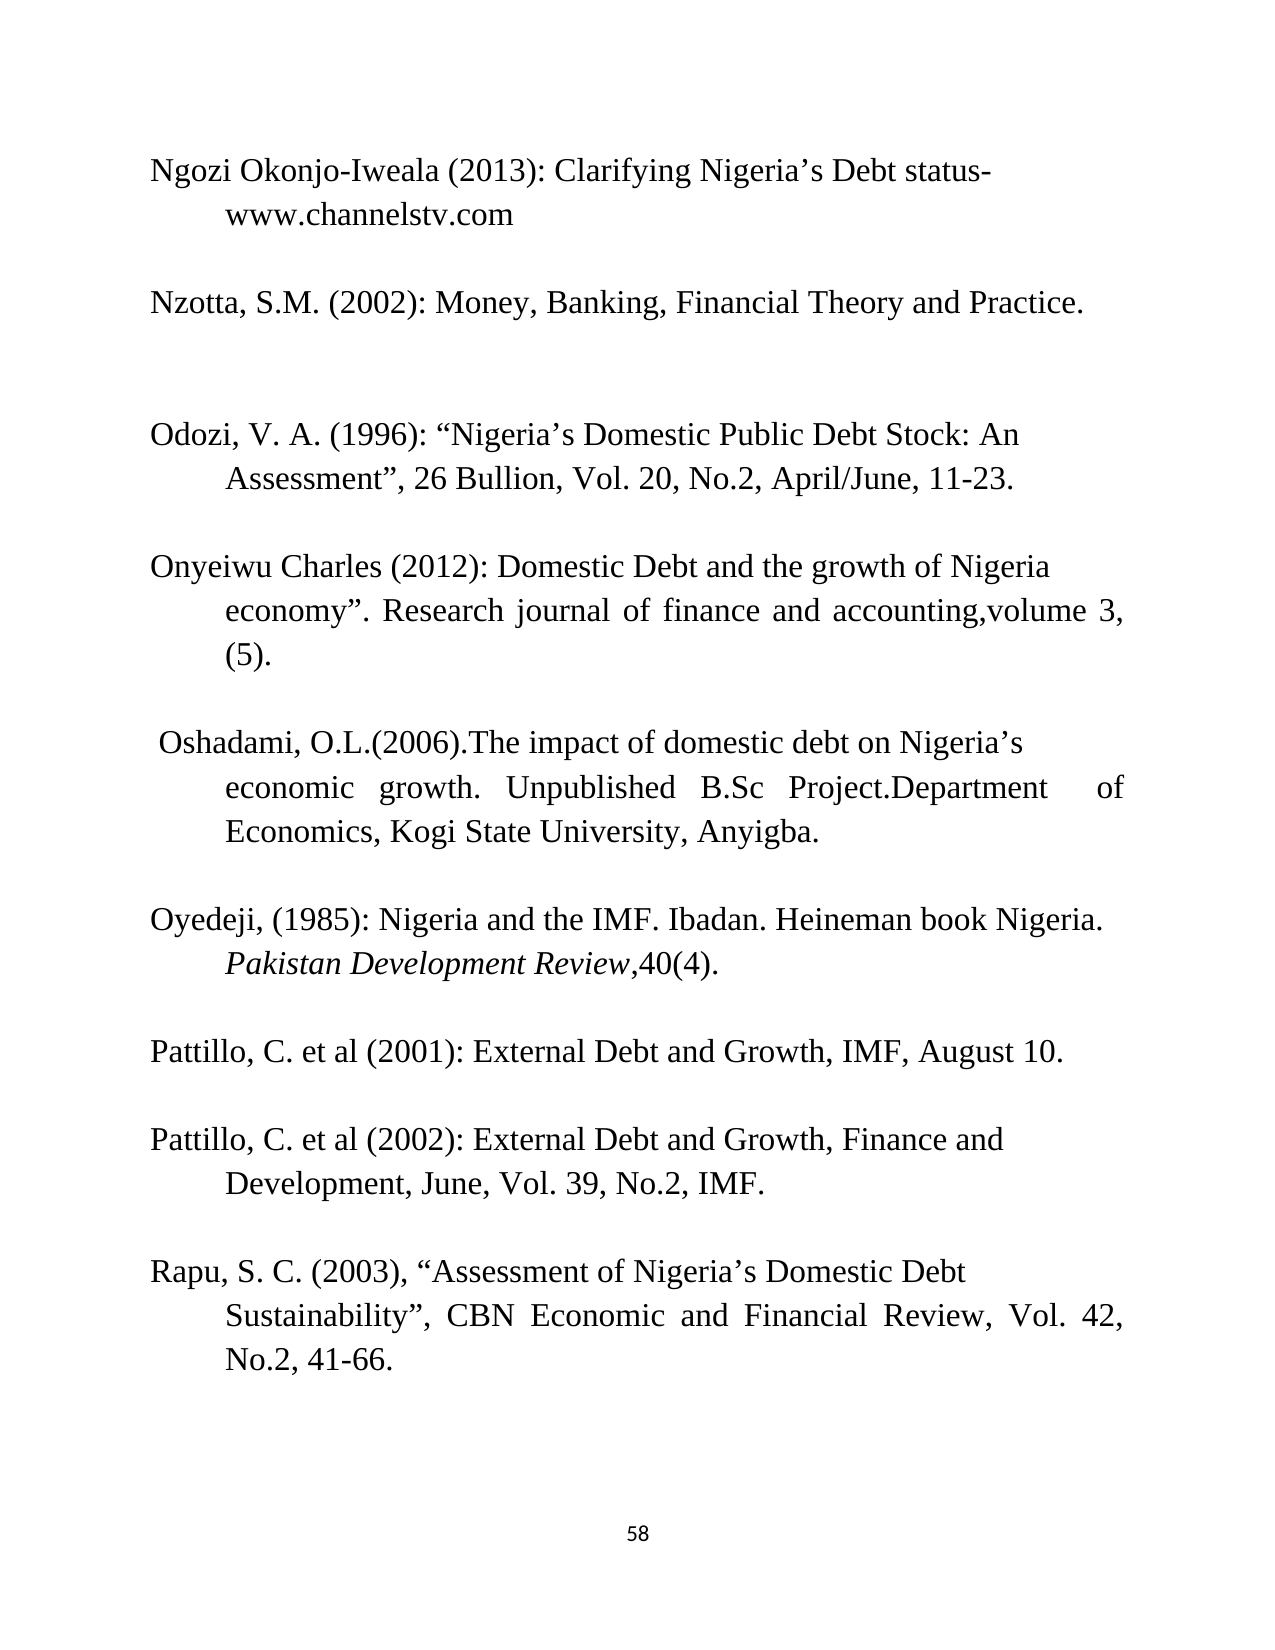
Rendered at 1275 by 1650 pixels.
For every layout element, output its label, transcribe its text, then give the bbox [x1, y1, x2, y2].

text Rapu, S. C. (2003), “Assessment of Nigeria’s Domestic Debt [150, 1252, 1125, 1290]
text economy”. Research journal of finance and accounting,volume 3, (5). [225, 591, 1125, 673]
text Ngozi Okonjo-Iweala (2013): Clarifying Nigeria’s Debt status- [150, 150, 1125, 188]
text economic growth. Unpublished B.Sc Project.Department of Economics, Kogi State University, Anyigba. [225, 767, 1125, 849]
text Nzotta, S.M. (2002): Money, Banking, Financial Theory and Practice. [150, 282, 1125, 321]
text Oshadami, O.L.(2006).The impact of domestic debt on Nigeria’s [150, 723, 1125, 761]
text Sustainability”, CBN Economic and Financial Review, Vol. 42, No.2, 41-66. [225, 1296, 1125, 1378]
text Development, June, Vol. 39, No.2, IMF. [150, 1163, 1125, 1202]
text Oyedeji, (1985): Nigeria and the IMF. Ibadan. Heineman book Nigeria. [150, 899, 1125, 937]
text Pattillo, C. et al (2002): External Debt and Growth, Finance and [150, 1119, 1125, 1158]
text Onyeiwu Charles (2012): Domestic Debt and the growth of Nigeria [150, 547, 1125, 585]
text Pattillo, C. et al (2001): External Debt and Growth, IMF, August 10. [150, 1031, 1125, 1069]
text Pakistan Development Review,40(4). [150, 943, 1125, 981]
text Assessment”, 26 Bullion, Vol. 20, No.2, April/June, 11-23. [150, 458, 1125, 497]
text Odozi, V. A. (1996): “Nigeria’s Domestic Public Debt Stock: An [150, 414, 1125, 453]
text www.channelstv.com [150, 194, 1125, 232]
